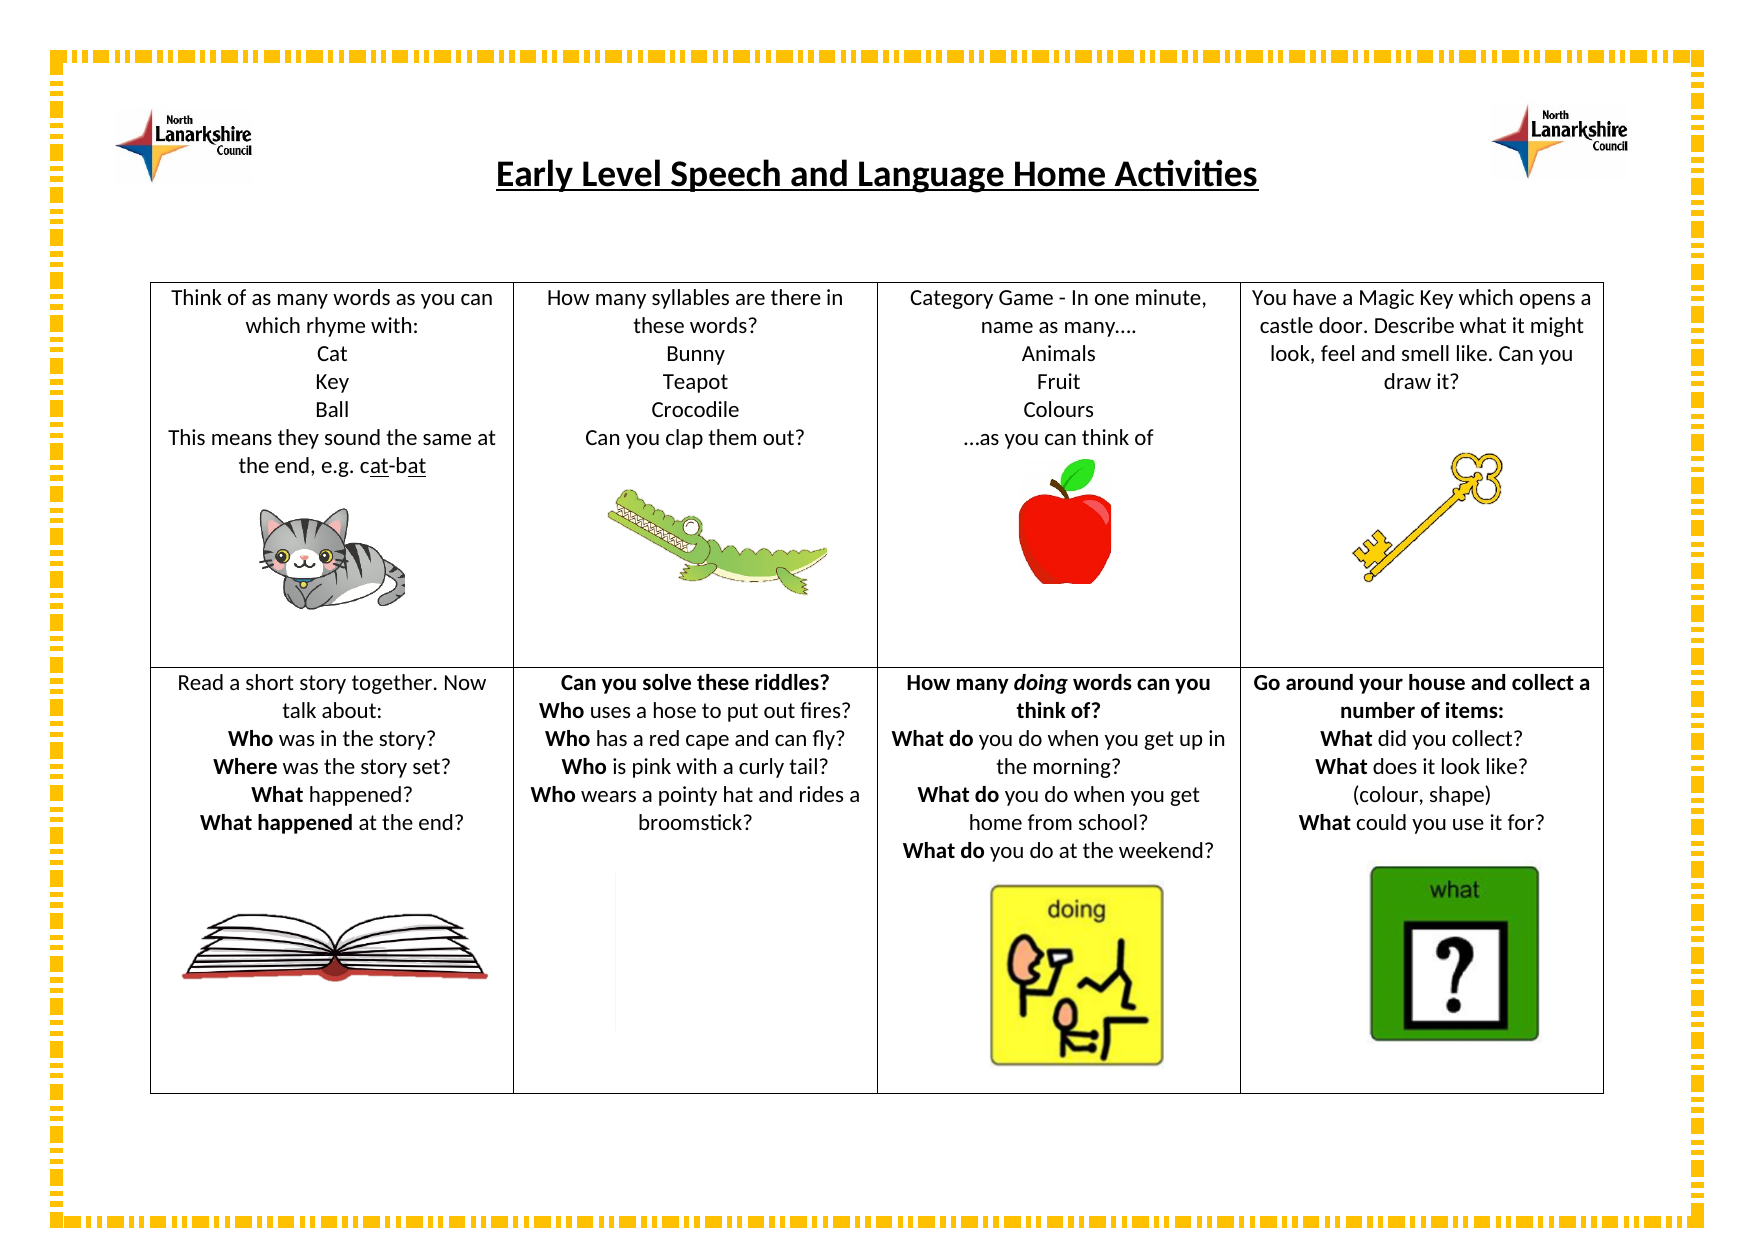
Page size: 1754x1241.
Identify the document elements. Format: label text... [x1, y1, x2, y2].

picture [988, 880, 1168, 1071]
table_header How many syllables are there in these words? Bunny Teapot Crocodile Can you clap them out? [514, 283, 877, 667]
table_cell Can you solve these riddles? Who uses a hose to put out fires? Who has a red cape and can fly? Who is pink with a curly tail? Who wears a pointy hat and rides a broomstick? [514, 668, 877, 1093]
picture [177, 904, 490, 987]
table_header Category Game - In one minute, name as many…. Animals Fruit Colours …as you can think of [878, 283, 1240, 667]
picture [1483, 96, 1638, 182]
picture [1345, 442, 1512, 587]
picture [107, 101, 262, 186]
picture [1366, 860, 1543, 1049]
text Early Level Speech and Language Home Activities [150, 150, 1604, 196]
table_header Think of as many words as you can which rhyme with: Cat Key Ball This means they sound the same at the end, e.g. cat-bat [151, 283, 513, 667]
picture [605, 480, 827, 600]
table_header You have a Magic Key which opens a castle door. Describe what it might look, feel and smell like. Can you draw it? [1241, 283, 1603, 667]
table_cell Go around your house and collect a number of items: What did you collect? What does it look like? (colour, shape) What could you use it for? [1241, 668, 1603, 1093]
table_cell Read a short story together. Now talk about: Who was in the story? Where was the story set? What happened? What happened at the end? [151, 668, 513, 1093]
table_cell How many doing words can you think of? What do you do when you get up in the morning? What do you do when you get home from school? What do you do at the weekend? [878, 668, 1240, 1093]
picture [1017, 459, 1112, 581]
picture [257, 498, 405, 615]
